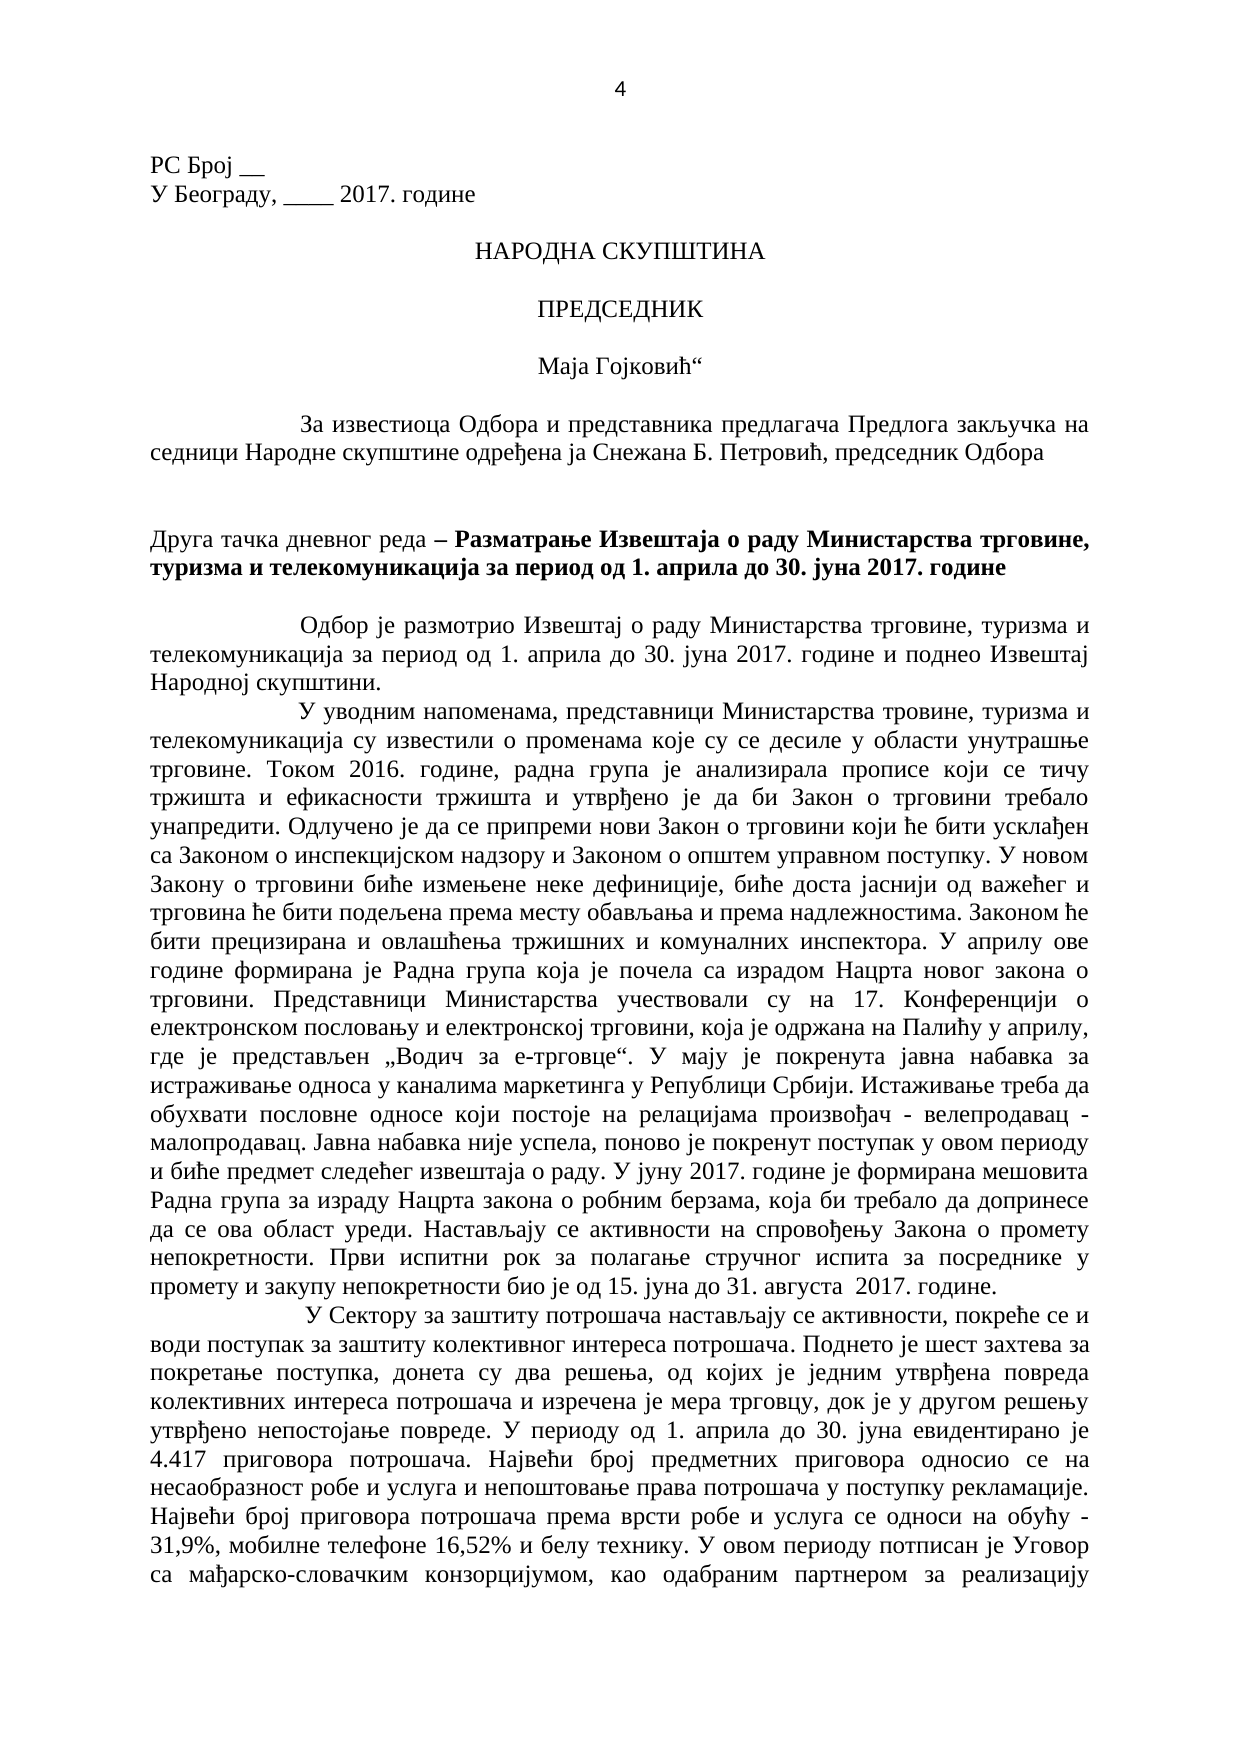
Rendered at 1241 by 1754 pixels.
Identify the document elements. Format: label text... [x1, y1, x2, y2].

text Маја Гојковић“ [150, 351, 1090, 380]
text Друга тачка дневног реда – Разматрање Извештаја о раду Министарства трговине, туризма и телекомуникација за период од 1. априла до 30. јуна 2017. године [150, 524, 1090, 581]
text У Београду, ____ 2017. године [150, 179, 1090, 207]
text ПРЕДСЕДНИК [150, 294, 1090, 322]
text НАРОДНА СКУПШТИНА [150, 236, 1090, 265]
text За известиоца Одбора и представника предлагача Предлога закључка на седници Народне скупштине одређена ја Снежана Б. Петровић, председник Одбора [150, 409, 1090, 466]
text РС Број __ [150, 150, 1090, 179]
text У уводним напоменама, представници Министарства тровине, туризма и телекомуникација су известили о променама које су се десиле у области унутрашње трговине. Током 2016. године, радна група је анализирала прописе који се тичу тржишта и ефикасности тржишта и утврђено је да би Закон о трговини требало унапредити. Одлучено је да се припреми нови Закон о трговини који ће бити усклађен са Законом о инспекцијском надзору и Законом о општем управном поступку. У новом Закону о трговини биће измењене неке дефиниције, биће доста јаснији од важећег и трговина ће бити подељена према месту обављања и према надлежностима. Законом ће бити прецизирана и овлашћења тржишних и комуналних инспектора. У априлу ове године формирана је Радна група која је почела са израдом Нацрта новог закона о трговини. Представници Министарства учествовали су на 17. Конференцији о електронском пословању и електронској трговини, која је одржана на Палићу у априлу, где је представљен „Водич за е-трговце“. У мају је покренута јавна набавка за истраживање односа у каналима маркетинга у Републици Србији. Истаживање треба да обухвати пословне односе који постоје на релацијама произвођач - велепродавац - малопродавац. Јавна набавка није успела, поново је покренут поступак у овом периоду и биће предмет следећег извештаја о раду. У јуну 2017. године је формирана мешовита Радна група за израду Нацрта закона о робним берзама, која би требало да допринесе да се ова област уреди. Настављају се активности на спровођењу Закона о промету непокретности. Први испитни рок за полагање стручног испита за посреднике у промету и закупу непокретности био је од 15. јуна до 31. августа 2017. године. [150, 696, 1090, 1300]
text Одбор је размотрио Извештај о раду Министарства трговине, туризма и телекомуникација за период од 1. априла до 30. јуна 2017. године и поднео Извештај Народној скупштини. [150, 610, 1090, 696]
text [150, 1300, 1090, 1587]
